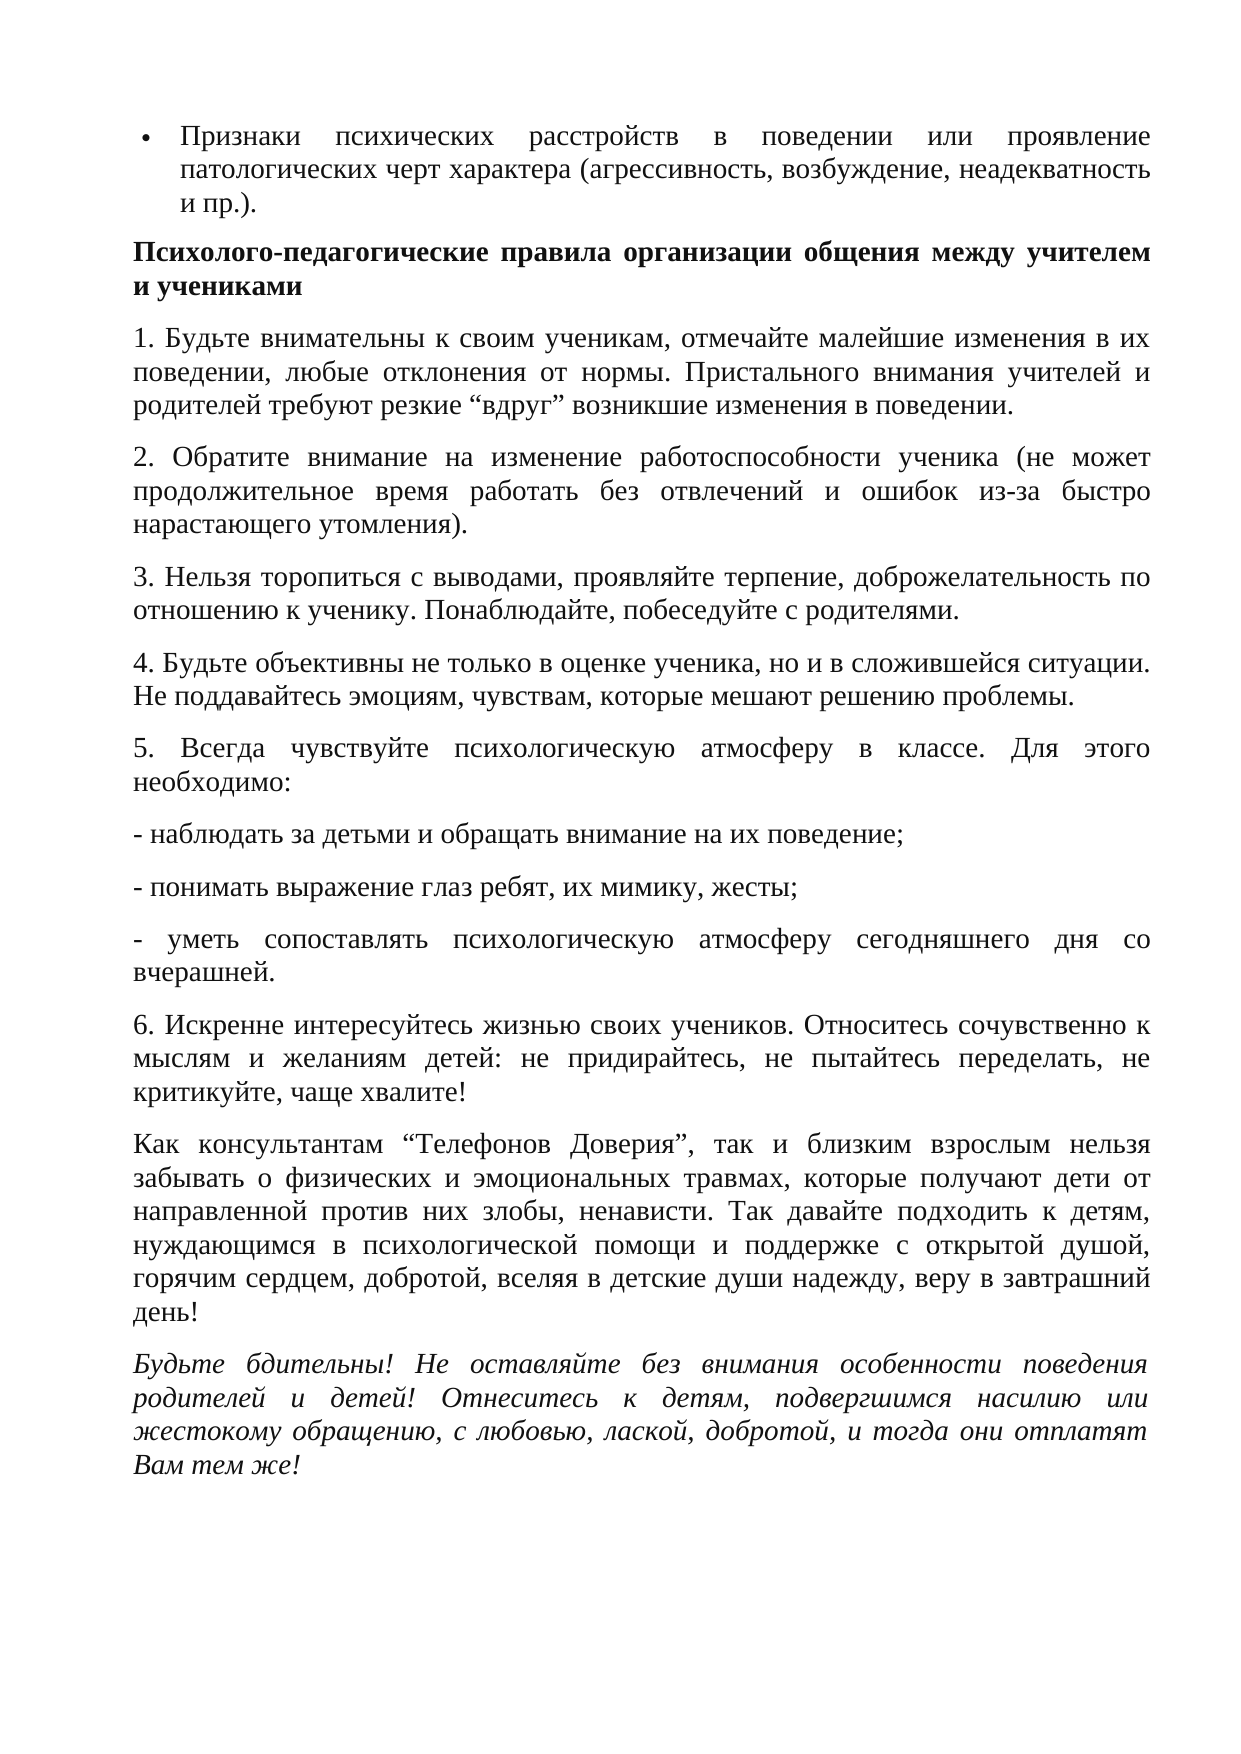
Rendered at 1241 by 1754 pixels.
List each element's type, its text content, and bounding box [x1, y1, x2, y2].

text 6. Искренне интересуйтесь жизнью своих учеников. Относитесь сочувственно к мыслям и желаниям детей: не придирайтесь, не пытайтесь переделать, не критикуйте, чаще хвалите! [133, 1007, 1152, 1107]
text - уметь сопоставлять психологическую атмосферу сегодняшнего дня со вчерашней. [133, 921, 1152, 988]
text Психолого-педагогические правила организации общения между учителем и учениками [133, 234, 1152, 301]
text - понимать выражение глаз ребят, их мимику, жесты; [133, 869, 1152, 902]
text 2. Обратите внимание на изменение работоспособности ученика (не может продолжительное время работать без отвлечений и ошибок из-за быстро нарастающего утомления). [133, 439, 1152, 540]
text 1. Будьте внимательны к своим ученикам, отмечайте малейшие изменения в их поведении, любые отклонения от нормы. Пристального внимания учителей и родителей требуют резкие “вдруг” возникшие изменения в поведении. [133, 320, 1152, 421]
text 4. Будьте объективны не только в оценке ученика, но и в сложившейся ситуации. Не поддавайтесь эмоциям, чувствам, которые мешают решению проблемы. [133, 645, 1152, 712]
text 3. Нельзя торопиться с выводами, проявляйте терпение, доброжелательность по отношению к ученику. Понаблюдайте, побеседуйте с родителями. [133, 559, 1152, 626]
text 5. Всегда чувствуйте психологическую атмосферу в классе. Для этого необходимо: [133, 731, 1152, 798]
text - наблюдать за детьми и обращать внимание на их поведение; [133, 816, 1152, 850]
list Признаки психических расстройств в поведении или проявление патологических черт характера (агрессивность, возбуждение, неадекватность и пр.). [142, 118, 1152, 219]
text Как консультантам “Телефонов Доверия”, так и близким взрослым нельзя забывать о физических и эмоциональных травмах, которые получают дети от направленной против них злобы, ненависти. Так давайте подходить к детям, нуждающимся в психологической помощи и поддержке с открытой душой, горячим сердцем, добротой, вселяя в детские души надежду, веру в завтрашний день! [133, 1126, 1152, 1327]
text Будьте бдительны! Не оставляйте без внимания особенности поведения родителей и детей! Отнеситесь к детям, подвергшимся насилию или жестокому обращению, с любовью, лаской, добротой, и тогда они отплатят Вам тем же! [133, 1346, 1152, 1480]
